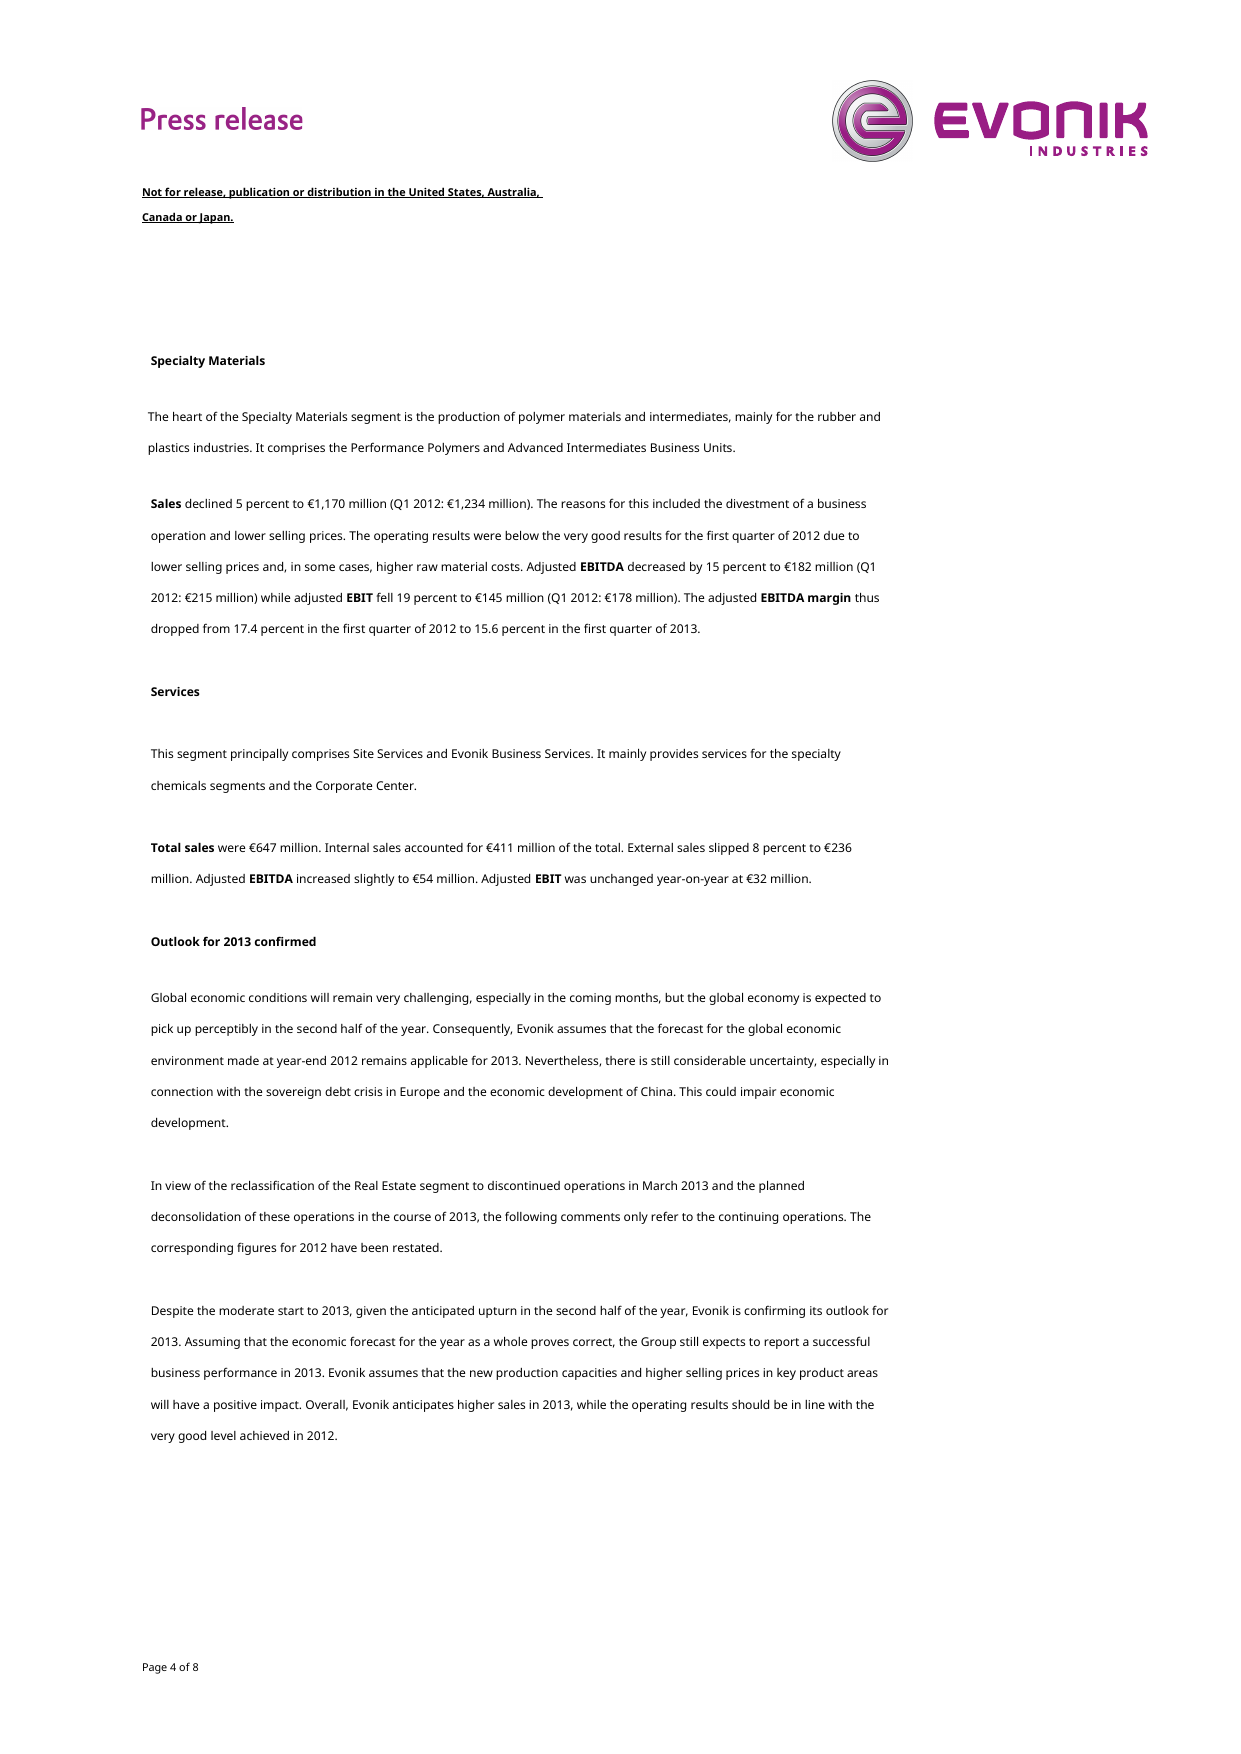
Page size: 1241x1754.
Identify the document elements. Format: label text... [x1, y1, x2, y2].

text Outlook for 2013 confirmed [151, 919, 894, 950]
text Sales declined 5 percent to €1,170 million (Q1 2012: €1,234 million). The reasons for this included the divestment of a business operation and lower selling prices. The operating results were below the very good results for the first quarter of 2012 due to lower selling prices and, in some cases, higher raw material costs. Adjusted EBITDA decreased by 15 percent to €182 million (Q1 2012: €215 million) while adjusted EBIT fell 19 percent to €145 million (Q1 2012: €178 million). The adjusted EBITDA margin thus dropped from 17.4 percent in the first quarter of 2012 to 15.6 percent in the first quarter of 2013. [151, 481, 894, 638]
text Total sales were €647 million. Internal sales accounted for €411 million of the total. External sales slipped 8 percent to €236 million. Adjusted EBITDA increased slightly to €54 million. Adjusted EBIT was unchanged year-on-year at €32 million. [151, 825, 894, 888]
text This segment principally comprises Site Services and Evonik Business Services. It mainly provides services for the specialty chemicals segments and the . [151, 731, 894, 794]
text The heart of the Specialty Materials segment is the production of polymer materials and intermediates, mainly for the rubber and plastics industries. It comprises the Performance Polymers and Advanced Intermediates Business Units. [148, 394, 894, 456]
text Services [151, 669, 894, 700]
text In view of the reclassification of the Real Estate segment to discontinued operations in March 2013 and the planned deconsolidation of these operations in the course of 2013, the following comments only refer to the continuing operations. The corresponding figures for 2012 have been restated. [151, 1163, 894, 1256]
text Global economic conditions will remain very challenging, especially in the coming months, but the global economy is expected to pick up perceptibly in the second half of the year. Consequently, Evonik assumes that the forecast for the global economic environment made at year-end 2012 remains applicable for 2013. Nevertheless, there is still considerable uncertainty, especially in connection with the sovereign debt crisis in Europe and the economic development of . This could impair economic development. [151, 975, 894, 1131]
text Specialty Materials [151, 338, 894, 369]
picture [141, 107, 303, 130]
picture [832, 80, 913, 162]
